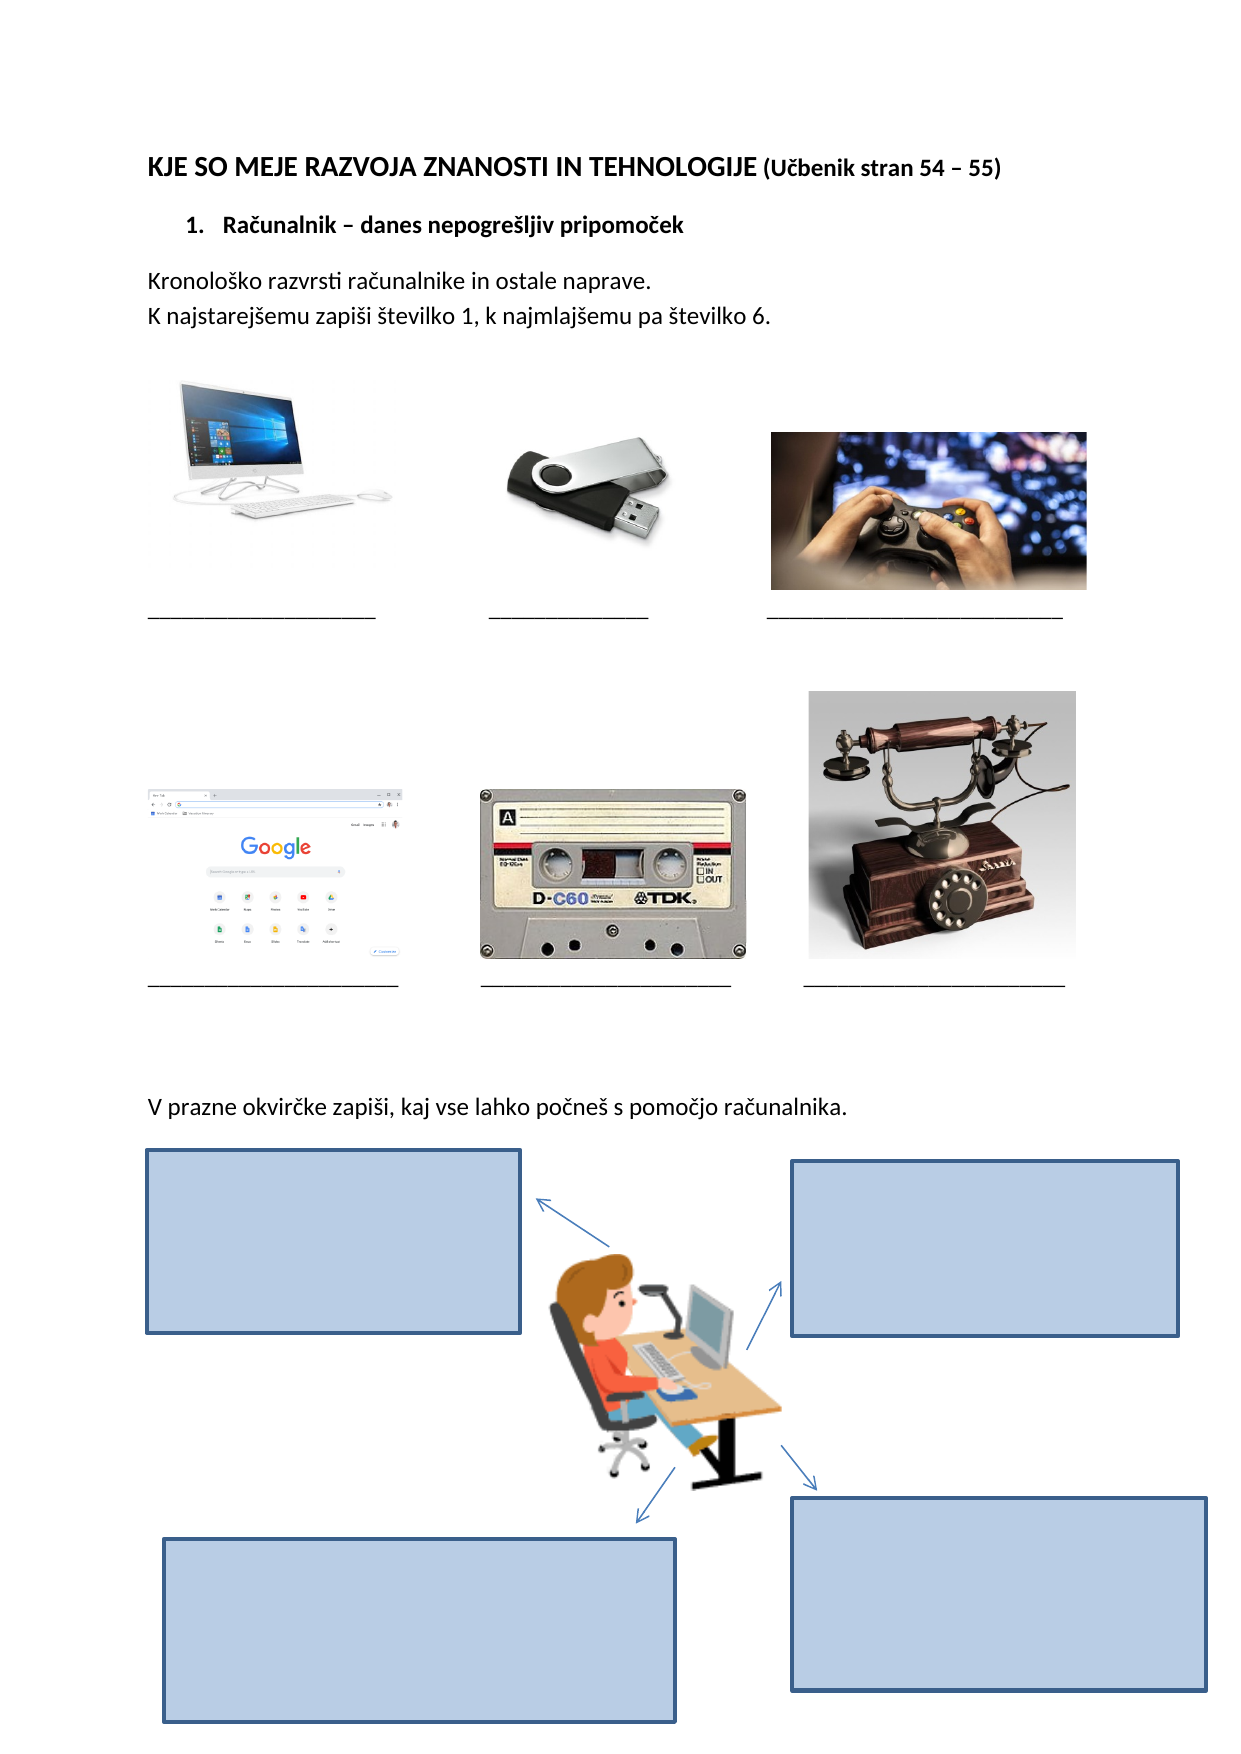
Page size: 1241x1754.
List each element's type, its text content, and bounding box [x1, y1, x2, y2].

text V prazne okvirčke zapiši, kaj vse lahko počneš s pomočjo računalnika. [148, 1091, 1093, 1122]
picture [480, 789, 747, 959]
picture [808, 691, 1076, 959]
picture [458, 1254, 782, 1491]
picture [147, 335, 403, 590]
text ____________________ ______________ __________________________ [148, 594, 1093, 622]
picture [771, 432, 1087, 590]
picture [147, 789, 403, 959]
text KJE SO MEJE RAZVOJA ZNANOSTI IN TEHNOLOGIJE (Učbenik stran 54 – 55) [148, 148, 1093, 183]
picture [486, 383, 693, 590]
text ______________________ ______________________ _______________________ [148, 962, 1093, 990]
text K najstarejšemu zapiši številko 1, k najmlajšemu pa številko 6. [148, 300, 1093, 331]
list Računalnik – danes nepogrešljiv pripomoček [185, 209, 1093, 240]
text Kronološko razvrsti računalnike in ostale naprave. [148, 265, 1093, 296]
